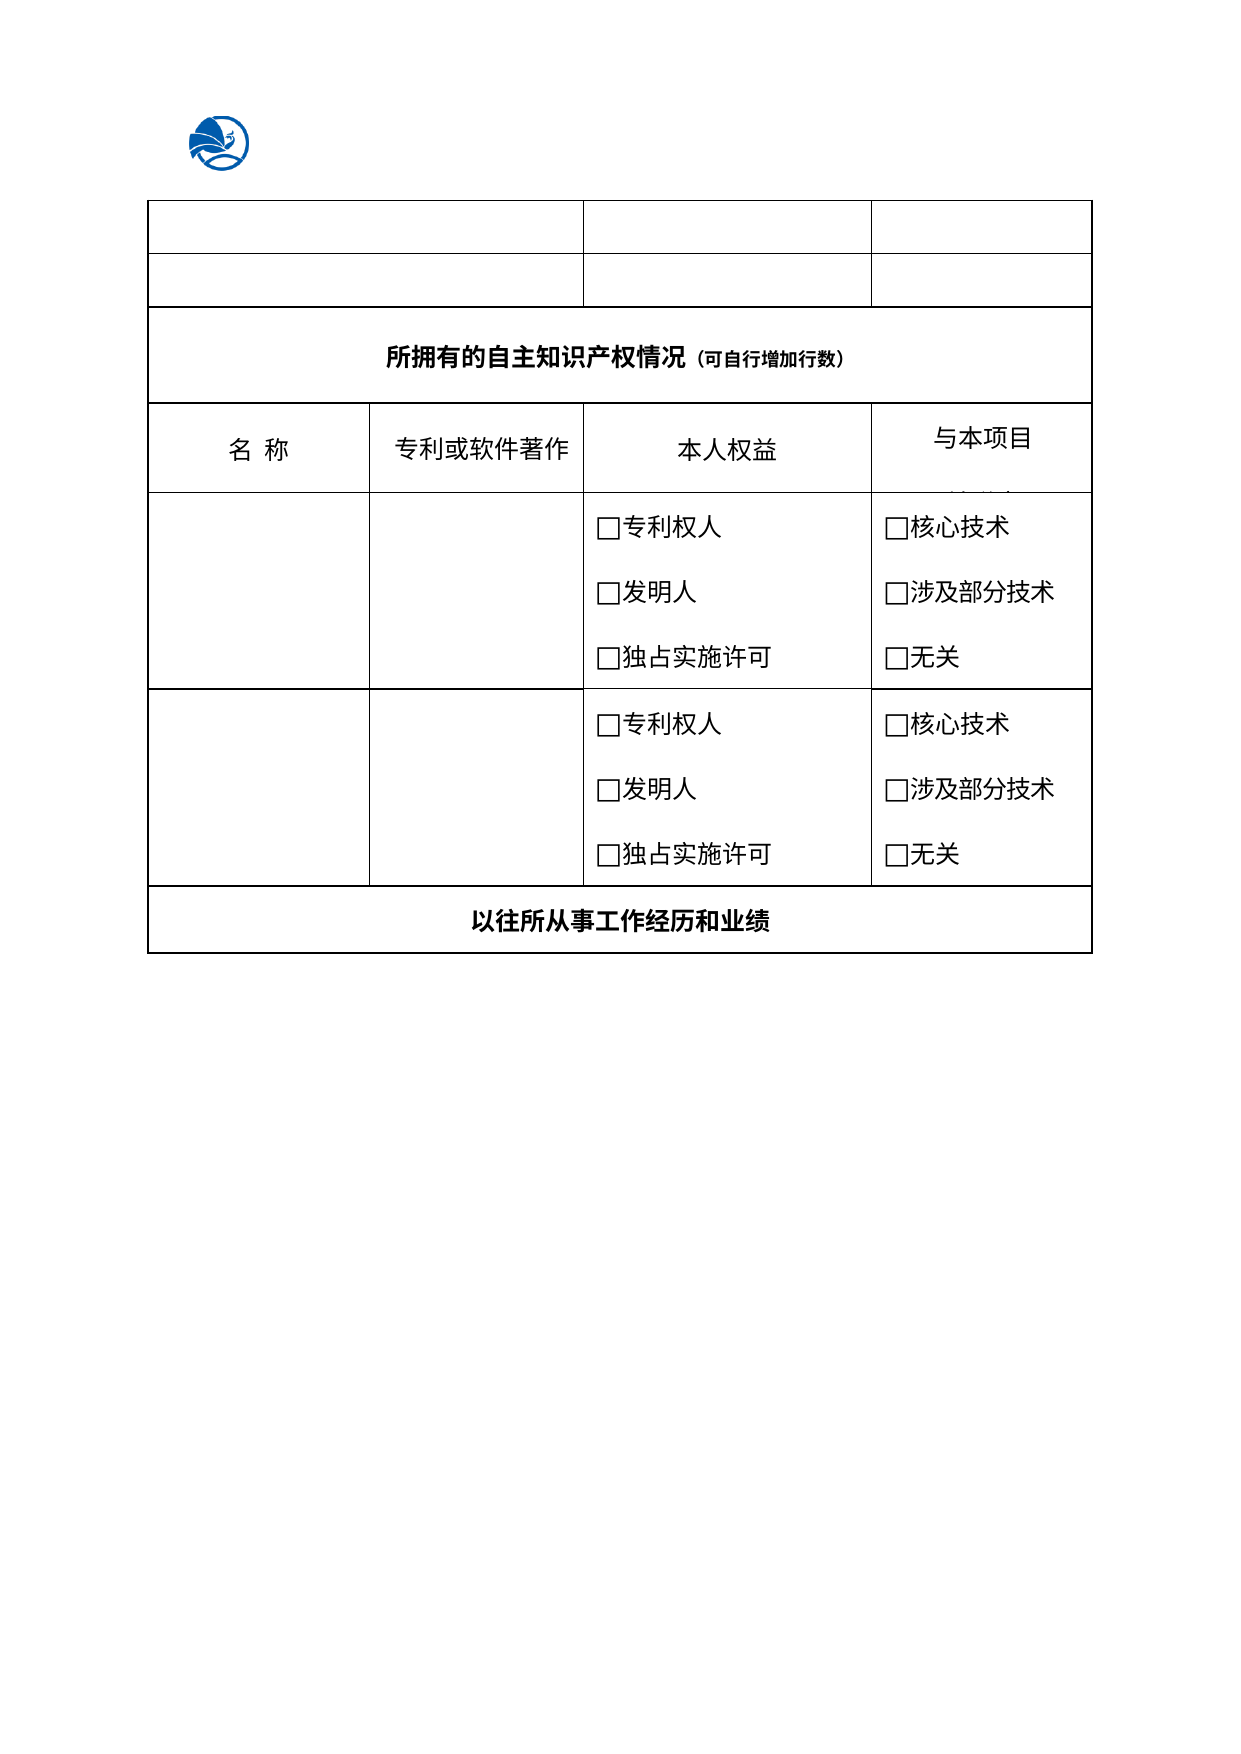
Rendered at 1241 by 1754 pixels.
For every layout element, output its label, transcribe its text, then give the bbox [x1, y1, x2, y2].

table_cell [872, 254, 1091, 306]
table_cell 名 称 [149, 404, 369, 492]
table_cell 所拥有的自主知识产权情况（可自行增加行数） [149, 308, 1091, 402]
table_cell □核心技术 □涉及部分技术 □无关 [872, 690, 1091, 885]
table_cell [149, 690, 369, 885]
table_cell [149, 254, 583, 306]
table_cell [584, 201, 871, 253]
table_cell [584, 254, 871, 306]
table_cell □核心技术 □涉及部分技术 □无关 [872, 493, 1091, 688]
table_cell 与本项目 关联度 [872, 404, 1091, 492]
table_cell 专利或软件著作权号 [370, 404, 583, 492]
table_cell [872, 201, 1091, 253]
table_cell □专利权人 □发明人 □独占实施许可 [584, 493, 871, 688]
table_cell 以往所从事工作经历和业绩 [149, 887, 1091, 952]
table_cell [370, 690, 583, 885]
table_cell □专利权人 □发明人 □独占实施许可 [584, 689, 871, 885]
table_cell [149, 493, 369, 688]
table_cell [370, 493, 583, 688]
table_cell 本人权益 [584, 404, 871, 492]
table_cell [149, 201, 583, 253]
picture [187, 116, 249, 172]
